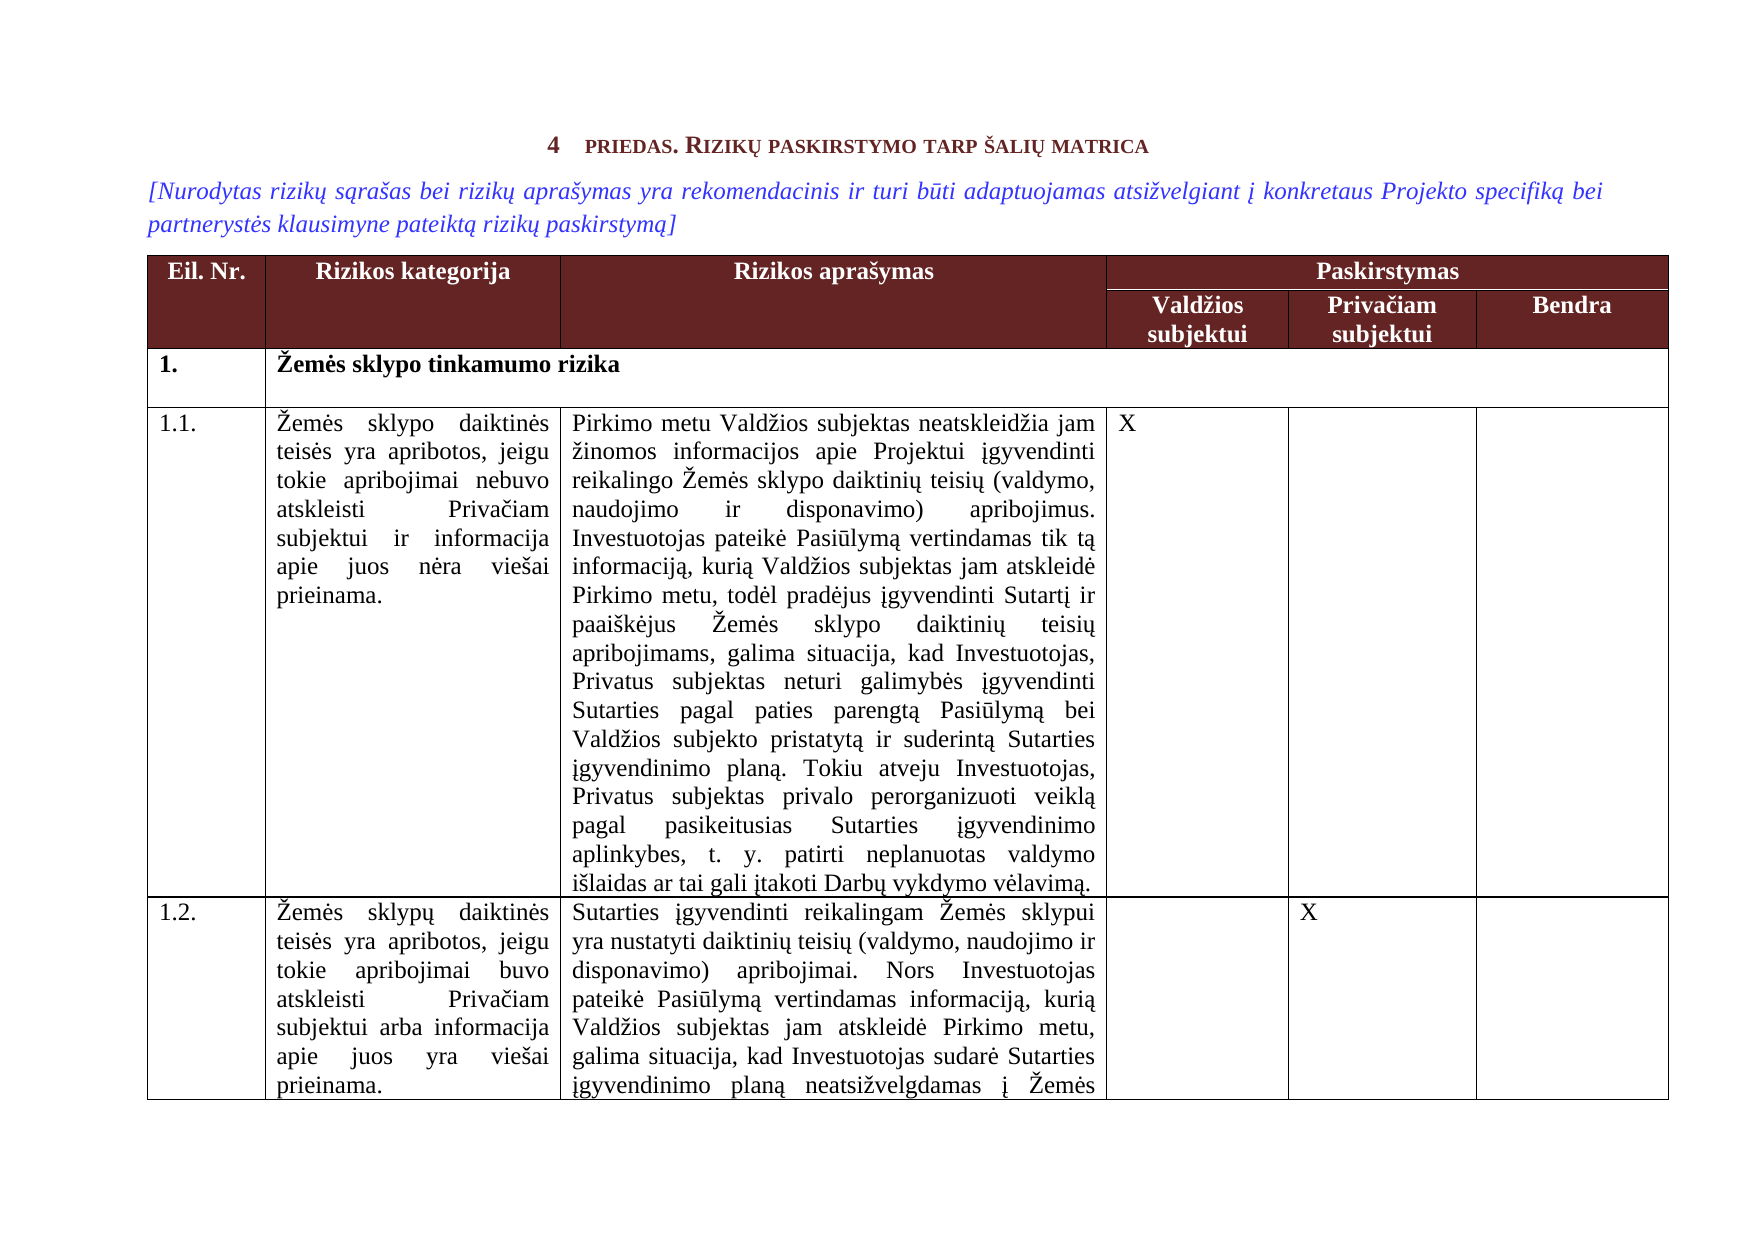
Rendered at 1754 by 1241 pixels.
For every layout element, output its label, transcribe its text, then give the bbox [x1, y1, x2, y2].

subtitle priedas. Rizikų paskirstymo tarp šalių matrica [223, 131, 1606, 159]
table_cell Bendra [1477, 291, 1668, 348]
table_cell [1477, 898, 1668, 1099]
table_cell X [1107, 408, 1288, 896]
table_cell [561, 898, 1106, 1099]
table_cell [266, 898, 560, 1099]
table_header Rizikos aprašymas [561, 256, 1106, 348]
table_cell Žemės sklypo daiktinės teisės yra apribotos, jeigu tokie apribojimai nebuvo atskleisti Privačiam subjektui ir informacija apie juos nėra viešai prieinama. [266, 408, 560, 896]
table_header Eil. Nr. [148, 256, 265, 348]
table_cell [148, 898, 265, 1099]
table_cell Žemės sklypo tinkamumo rizika [266, 349, 1668, 407]
table_cell Pirkimo metu Valdžios subjektas neatskleidžia jam žinomos informacijos apie Projektui įgyvendinti reikalingo Žemės sklypo daiktinių teisių (valdymo, naudojimo ir disponavimo) apribojimus. Investuotojas pateikė Pasiūlymą vertindamas tik tą informaciją, kurią Valdžios subjektas jam atskleidė Pirkimo metu, todėl pradėjus įgyvendinti Sutartį ir paaiškėjus Žemės sklypo daiktinių teisių apribojimams, galima situacija, kad Investuotojas, Privatus subjektas neturi galimybės įgyvendinti Sutarties pagal paties parengtą Pasiūlymą bei Valdžios subjekto pristatytą ir suderintą Sutarties įgyvendinimo planą. Tokiu atveju Investuotojas, Privatus subjektas privalo perorganizuoti veiklą pagal pasikeitusias Sutarties įgyvendinimo aplinkybes, t. y. patirti neplanuotas valdymo išlaidas ar tai gali įtakoti Darbų vykdymo vėlavimą. [561, 408, 1106, 896]
table_cell [1289, 408, 1476, 896]
text [Nurodytas rizikų sąrašas bei rizikų aprašymas yra rekomendacinis ir turi būti adaptuojamas atsižvelgiant į konkretaus Projekto specifiką bei partnerystės klausimyne pateiktą rizikų paskirstymą] [148, 176, 1606, 238]
table_cell Privačiam subjektui [1289, 291, 1476, 348]
table_header Rizikos kategorija [266, 256, 560, 348]
table_header Paskirstymas [1107, 256, 1668, 289]
table_cell [1477, 408, 1668, 896]
table_cell [148, 408, 265, 896]
table_cell [1107, 898, 1288, 1099]
table_cell X [1289, 898, 1476, 1099]
table_cell Valdžios subjektui [1107, 291, 1288, 348]
table_cell [148, 349, 265, 407]
